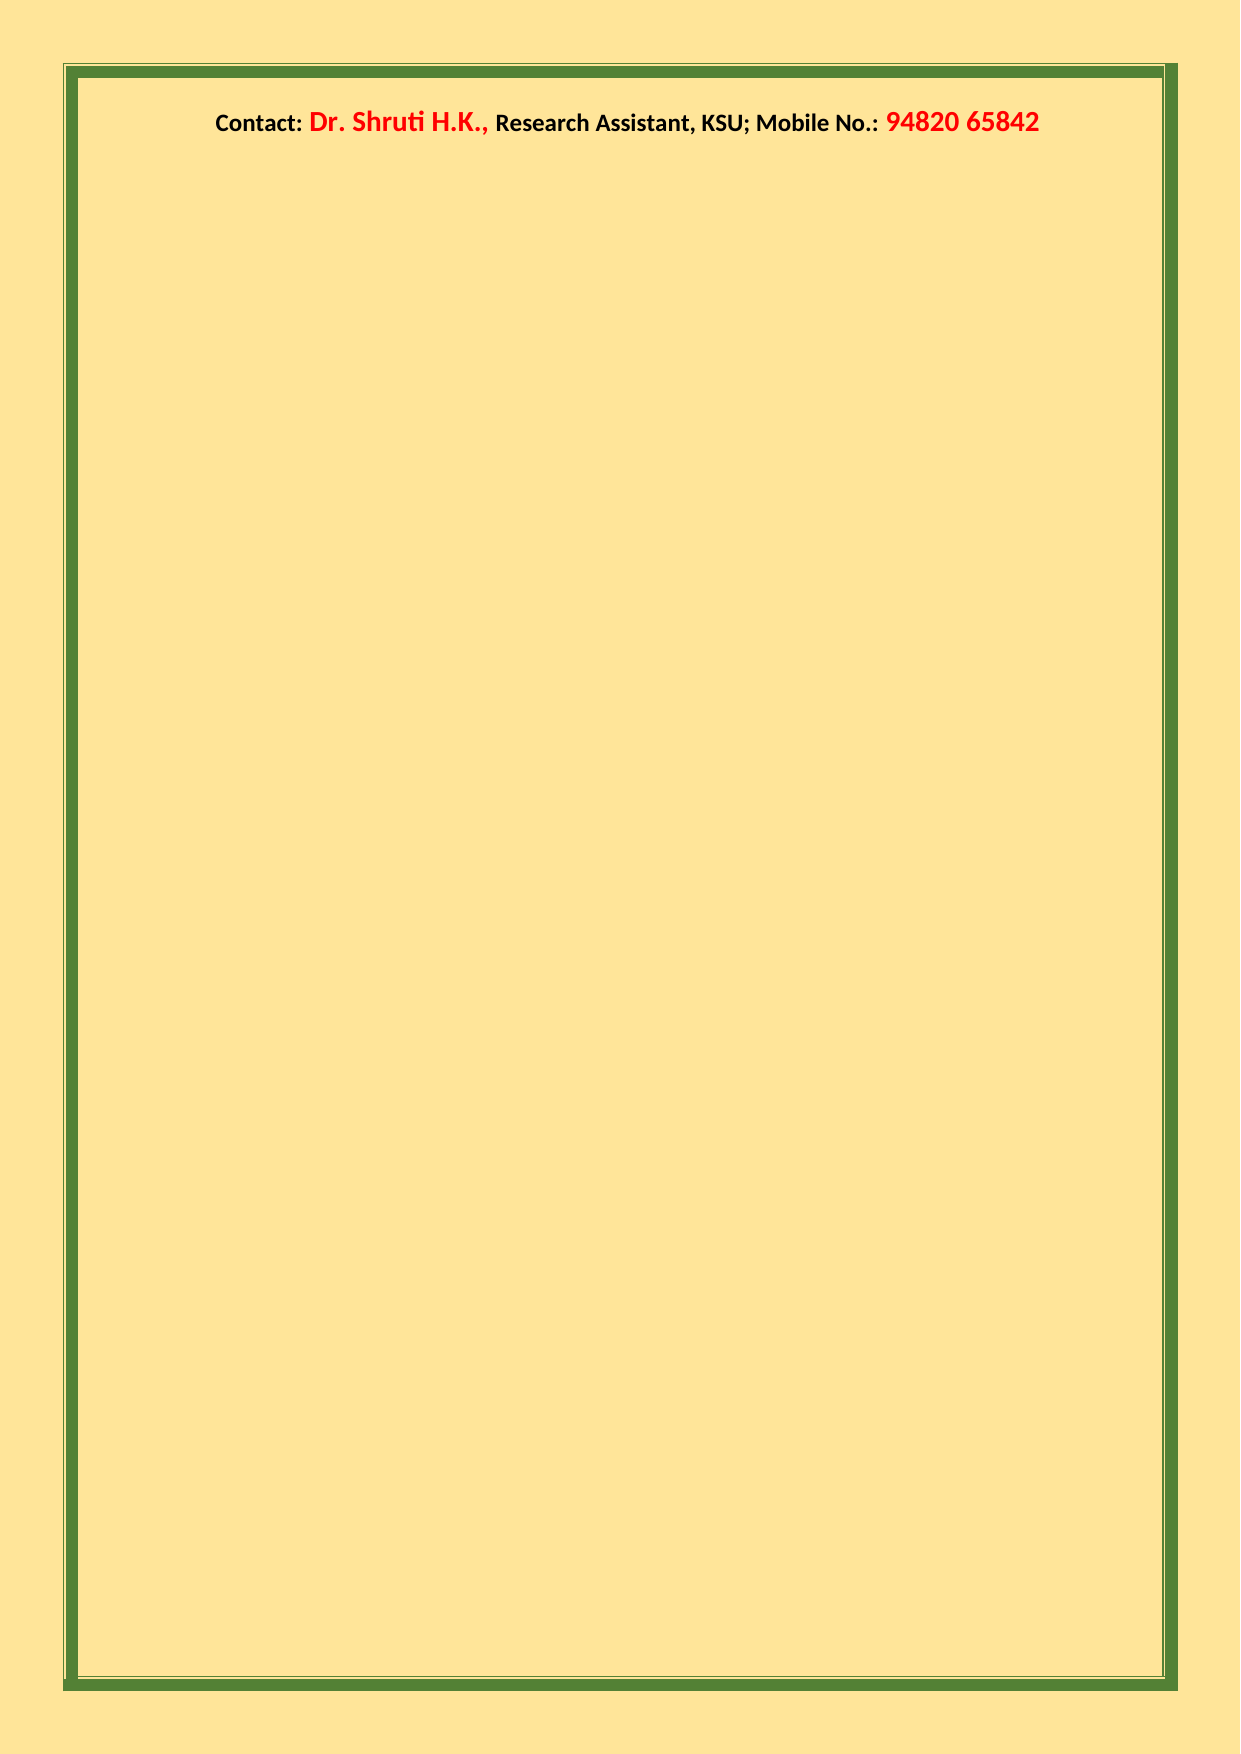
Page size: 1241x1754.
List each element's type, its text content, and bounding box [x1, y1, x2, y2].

text Contact: Dr. Shruti H.K., Research Assistant, KSU; Mobile No.: 94820 65842 [135, 103, 1120, 139]
